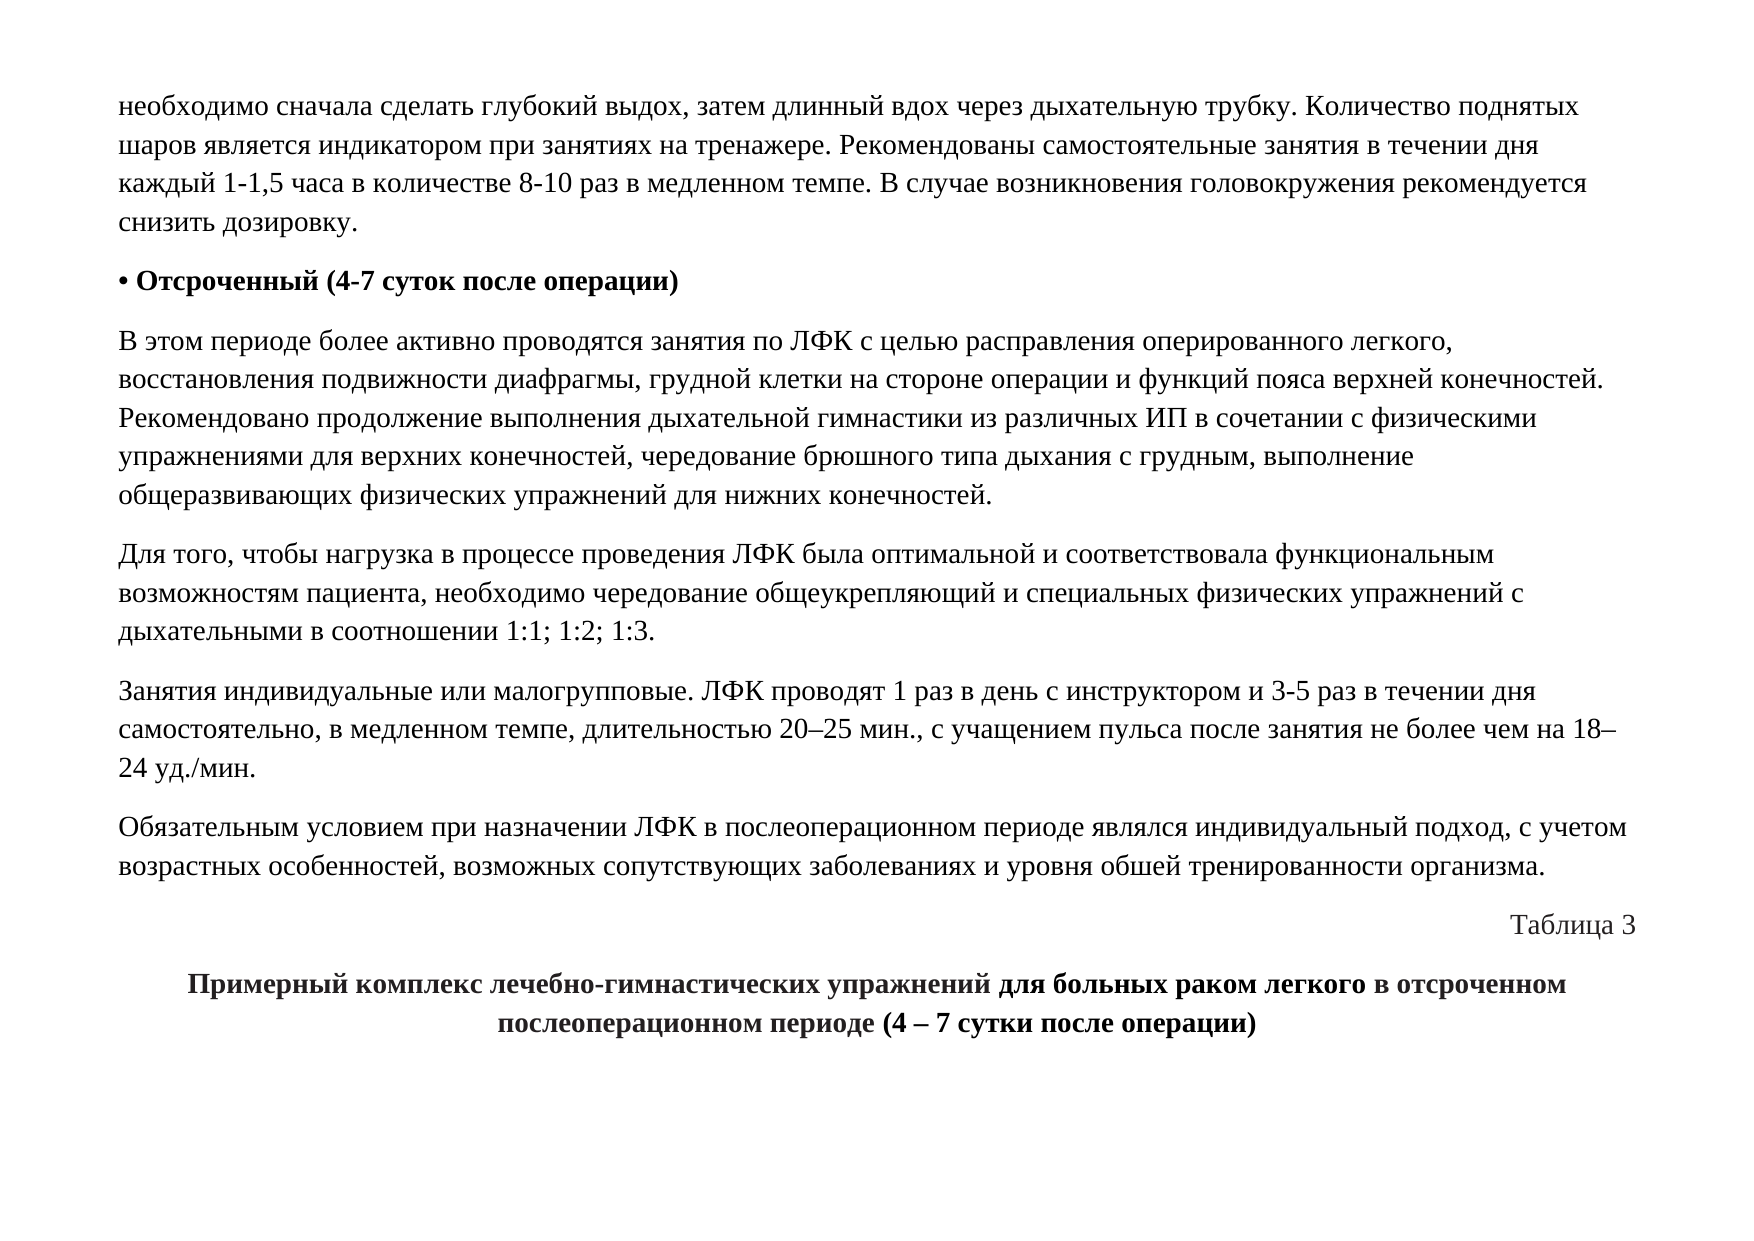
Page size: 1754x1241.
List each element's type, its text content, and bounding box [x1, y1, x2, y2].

text Для того, чтобы нагрузка в процессе проведения ЛФК была оптимальной и соответствовала функциональным возможностям пациента, необходимо чередование общеукрепляющий и специальных физических упражнений с дыхательными в соотношении 1:1; 1:2; 1:3. [118, 536, 1636, 647]
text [118, 88, 1636, 238]
text В этом периоде более активно проводятся занятия по ЛФК с целью расправления оперированного легкого, восстановления подвижности диафрагмы, грудной клетки на стороне операции и функций пояса верхней конечностей. Рекомендовано продолжение выполнения дыхательной гимнастики из различных ИП в сочетании с физическими упражнениями для верхних конечностей, чередование брюшного типа дыхания с грудным, выполнение общеразвивающих физических упражнений для нижних конечностей. [118, 323, 1636, 511]
text Занятия индивидуальные или малогрупповые. ЛФК проводят 1 раз в день с инструктором и 3-5 раз в течении дня самостоятельно, в медленном темпе, длительностью 20–25 мин., с учащением пульса после занятия не более чем на 18–24 уд./мин. [118, 673, 1636, 783]
text Примерный комплекс лечебно-гимнастических упражнений для больных раком легкого в отсроченном послеоперационном периоде (4 – 7 сутки после операции) [118, 967, 1636, 1039]
text Обязательным условием при назначении ЛФК в послеоперационном периоде являлся индивидуальный подход, с учетом возрастных особенностей, возможных сопутствующих заболеваниях и уровня обшей тренированности организма. [118, 809, 1636, 881]
text Таблица 3 [118, 907, 1636, 941]
text • Отсроченный (4-7 суток после операции) [118, 263, 1636, 297]
